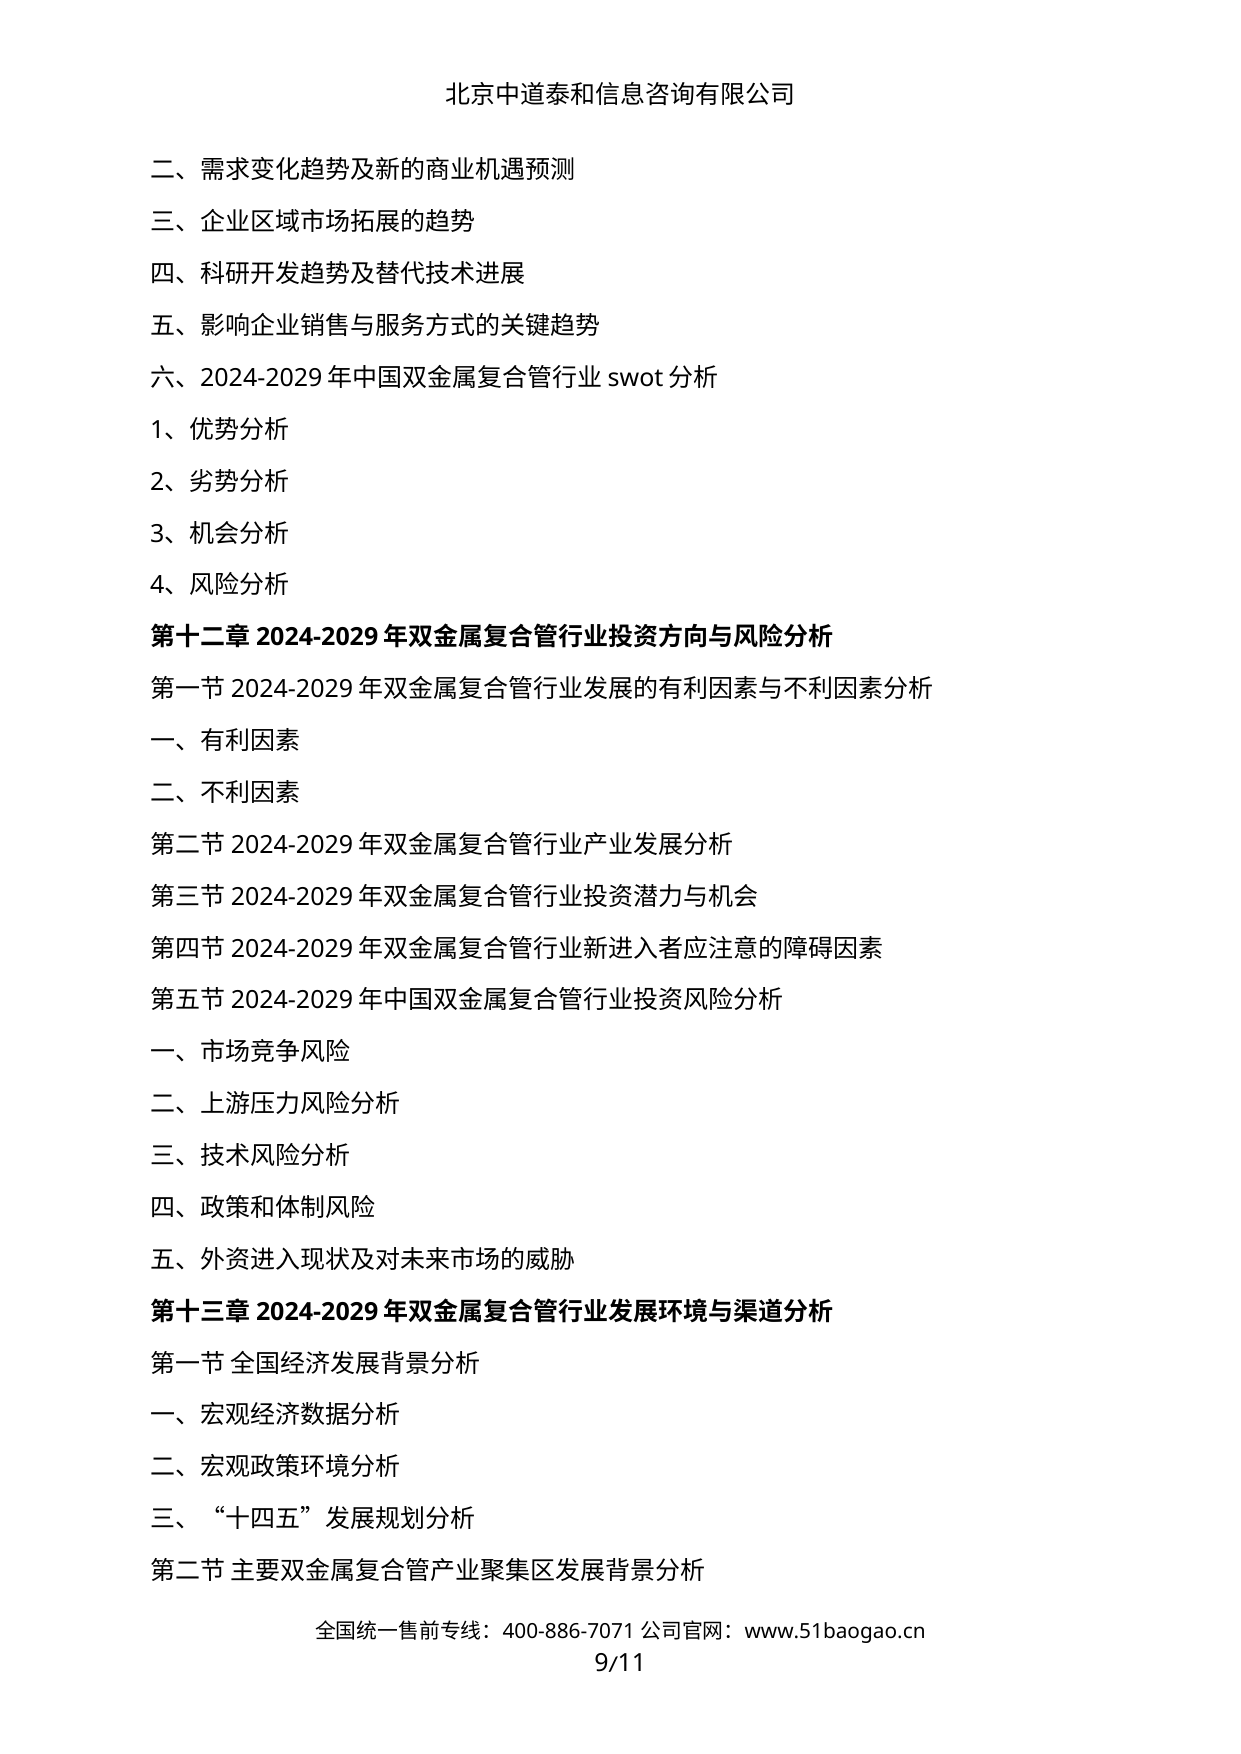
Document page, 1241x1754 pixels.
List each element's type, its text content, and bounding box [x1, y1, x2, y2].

text 二、上游压力风险分析 [150, 1084, 1090, 1120]
text 4、风险分析 [150, 565, 1090, 601]
text 一、市场竞争风险 [150, 1032, 1090, 1068]
text 第二节 2024-2029年双金属复合管行业产业发展分析 [150, 824, 1090, 861]
text 一、有利因素 [150, 721, 1090, 757]
text 二、宏观政策环境分析 [150, 1447, 1090, 1483]
text 第四节 2024-2029年双金属复合管行业新进入者应注意的障碍因素 [150, 928, 1090, 964]
text 第五节 2024-2029年中国双金属复合管行业投资风险分析 [150, 980, 1090, 1016]
text 第二节 主要双金属复合管产业聚集区发展背景分析 [150, 1551, 1090, 1587]
text 二、需求变化趋势及新的商业机遇预测 [150, 150, 1090, 186]
text 第一节 2024-2029年双金属复合管行业发展的有利因素与不利因素分析 [150, 669, 1090, 705]
text 三、“十四五”发展规划分析 [150, 1499, 1090, 1535]
text 四、政策和体制风险 [150, 1187, 1090, 1224]
text 三、企业区域市场拓展的趋势 [150, 202, 1090, 238]
text 三、技术风险分析 [150, 1136, 1090, 1172]
text 五、外资进入现状及对未来市场的威胁 [150, 1239, 1090, 1276]
text 六、2024-2029年中国双金属复合管行业swot分析 [150, 357, 1090, 394]
text 第十二章 2024-2029年双金属复合管行业投资方向与风险分析 [150, 617, 1090, 653]
text 二、不利因素 [150, 772, 1090, 809]
text 一、宏观经济数据分析 [150, 1395, 1090, 1431]
text 2、劣势分析 [150, 461, 1090, 497]
text 第十三章 2024-2029年双金属复合管行业发展环境与渠道分析 [150, 1291, 1090, 1327]
text 3、机会分析 [150, 513, 1090, 549]
text 1、优势分析 [150, 409, 1090, 446]
text 四、科研开发趋势及替代技术进展 [150, 254, 1090, 290]
text 五、影响企业销售与服务方式的关键趋势 [150, 306, 1090, 342]
text 第三节 2024-2029年双金属复合管行业投资潜力与机会 [150, 876, 1090, 912]
text 第一节 全国经济发展背景分析 [150, 1343, 1090, 1379]
